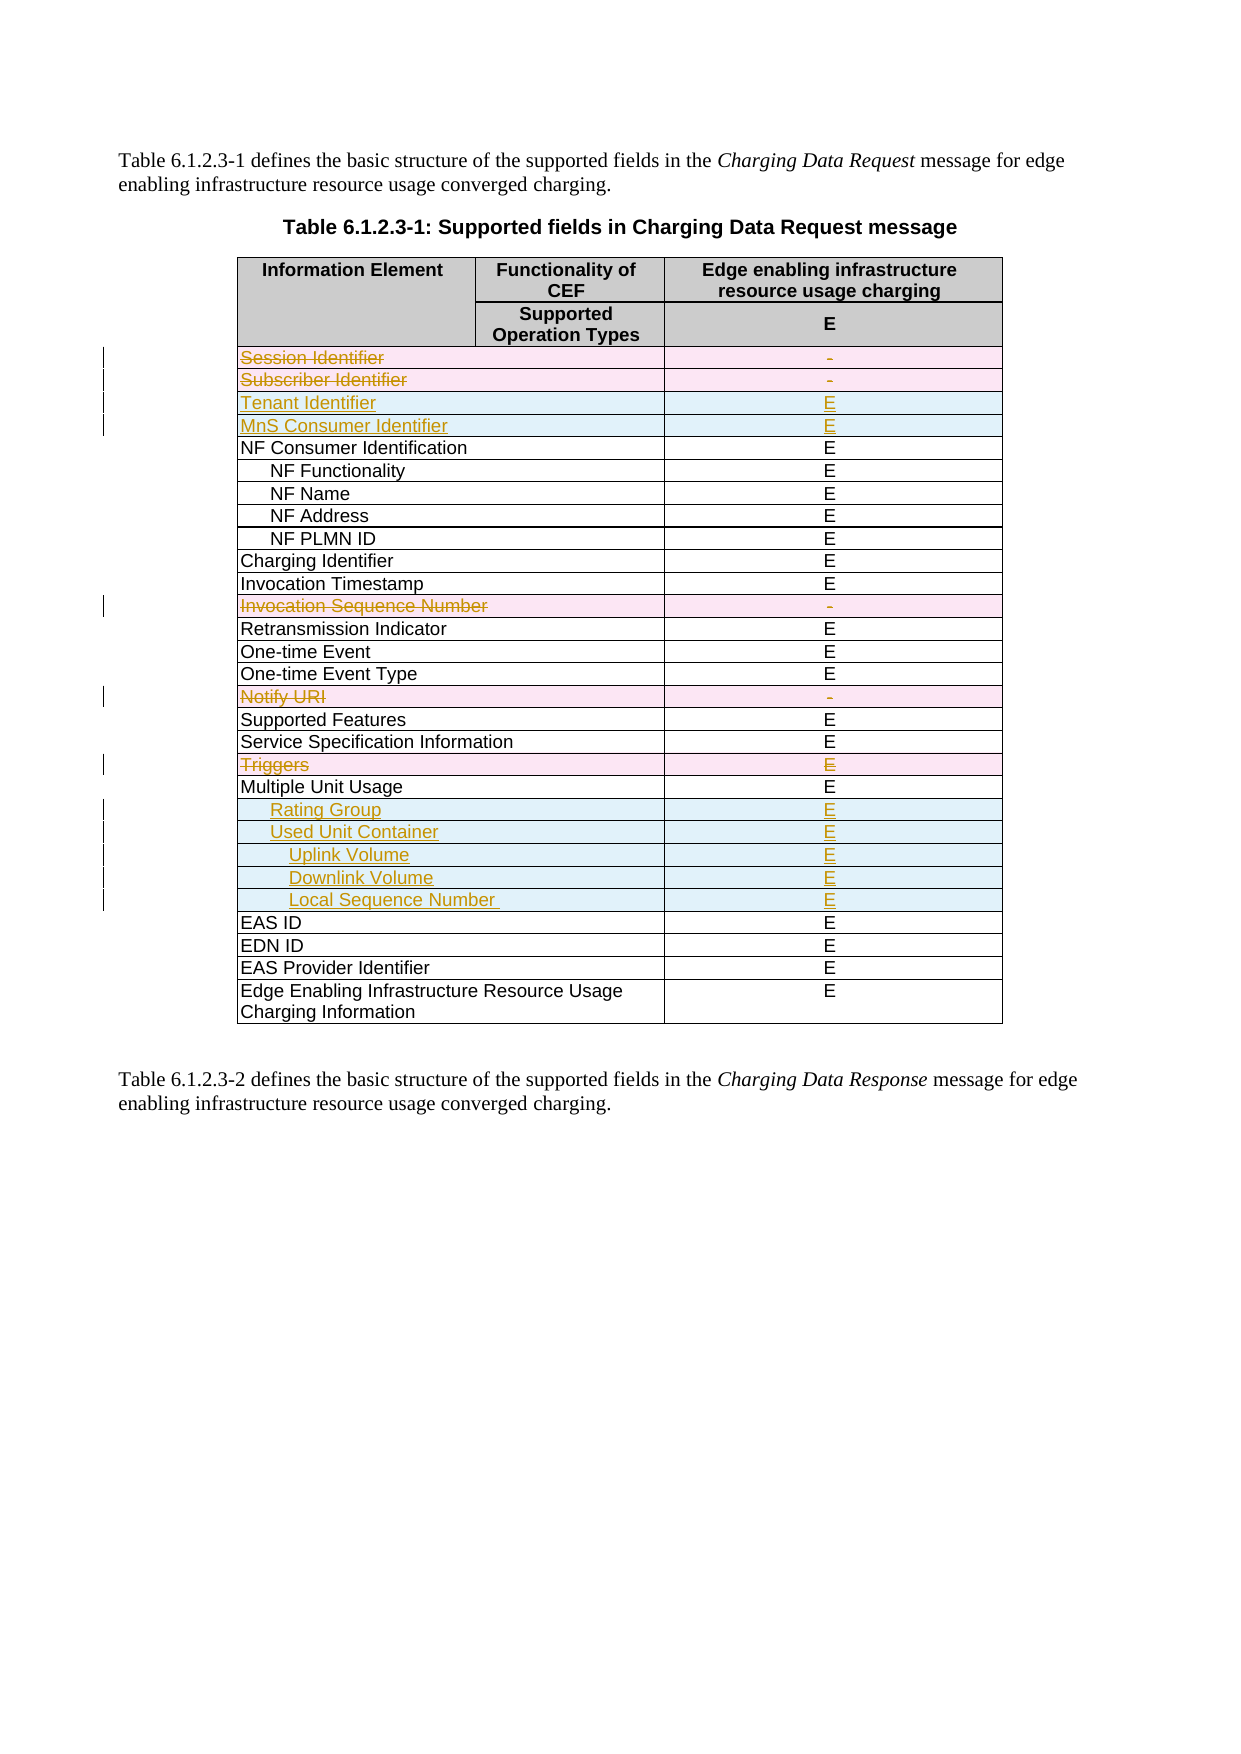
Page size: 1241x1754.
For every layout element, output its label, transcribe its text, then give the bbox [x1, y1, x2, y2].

table_cell One-time Event Type [238, 663, 664, 685]
table_header Edge enabling infrastructure resource usage charging [665, 258, 1002, 301]
table_cell Multiple Unit Usage [238, 776, 664, 798]
table_cell Retransmission Indicator [238, 618, 664, 639]
table_cell E [665, 573, 1002, 594]
table_cell Invocation Timestamp [238, 573, 664, 594]
text Table 6.1.2.3-1 defines the basic structure of the supported fields in the Charging Data Request message for edge enabling infrastructure resource usage converged charging. [118, 148, 1122, 196]
table_cell E [665, 980, 1002, 1023]
table_cell E [665, 731, 1002, 752]
table_cell E [665, 641, 1002, 662]
table_cell E [665, 505, 1002, 526]
table_cell NF Functionality [238, 460, 664, 481]
table_cell E [665, 528, 1002, 549]
table_cell One-time Event [238, 641, 664, 662]
table_cell NF Consumer Identification [238, 437, 664, 459]
table_cell E [665, 460, 1002, 481]
table_cell EDN ID [238, 934, 664, 956]
table_cell Supported Features [238, 708, 664, 730]
table_cell E [665, 482, 1002, 504]
table_cell EAS Provider Identifier [238, 957, 664, 978]
table_header Information Element [238, 258, 475, 346]
table_cell NF Address [238, 505, 664, 526]
text Table 6.1.2.3-2 defines the basic structure of the supported fields in the Charging Data Response message for edge enabling infrastructure resource usage converged charging. [118, 1067, 1122, 1115]
table_cell E [665, 776, 1002, 798]
table_cell E [665, 303, 1002, 346]
table_cell Service Specification Information [238, 731, 664, 752]
table_cell NF Name [238, 482, 664, 504]
table_cell E [665, 437, 1002, 459]
table_cell E [665, 912, 1002, 933]
table_cell E [665, 663, 1002, 685]
table_cell Supported Operation Types [476, 303, 664, 346]
table_cell E [665, 957, 1002, 978]
table_cell E [665, 550, 1002, 572]
table_cell Edge Enabling Infrastructure Resource Usage Charging Information [238, 980, 664, 1023]
table_header Functionality of CEF [476, 258, 664, 301]
table_cell E [665, 618, 1002, 639]
table_cell NF PLMN ID [238, 528, 664, 549]
table_cell E [665, 708, 1002, 730]
text Table 6.1.2.3-1: Supported fields in Charging Data Request message [118, 214, 1122, 238]
table_cell EAS ID [238, 912, 664, 933]
table_cell Charging Identifier [238, 550, 664, 572]
table_cell E [665, 934, 1002, 956]
